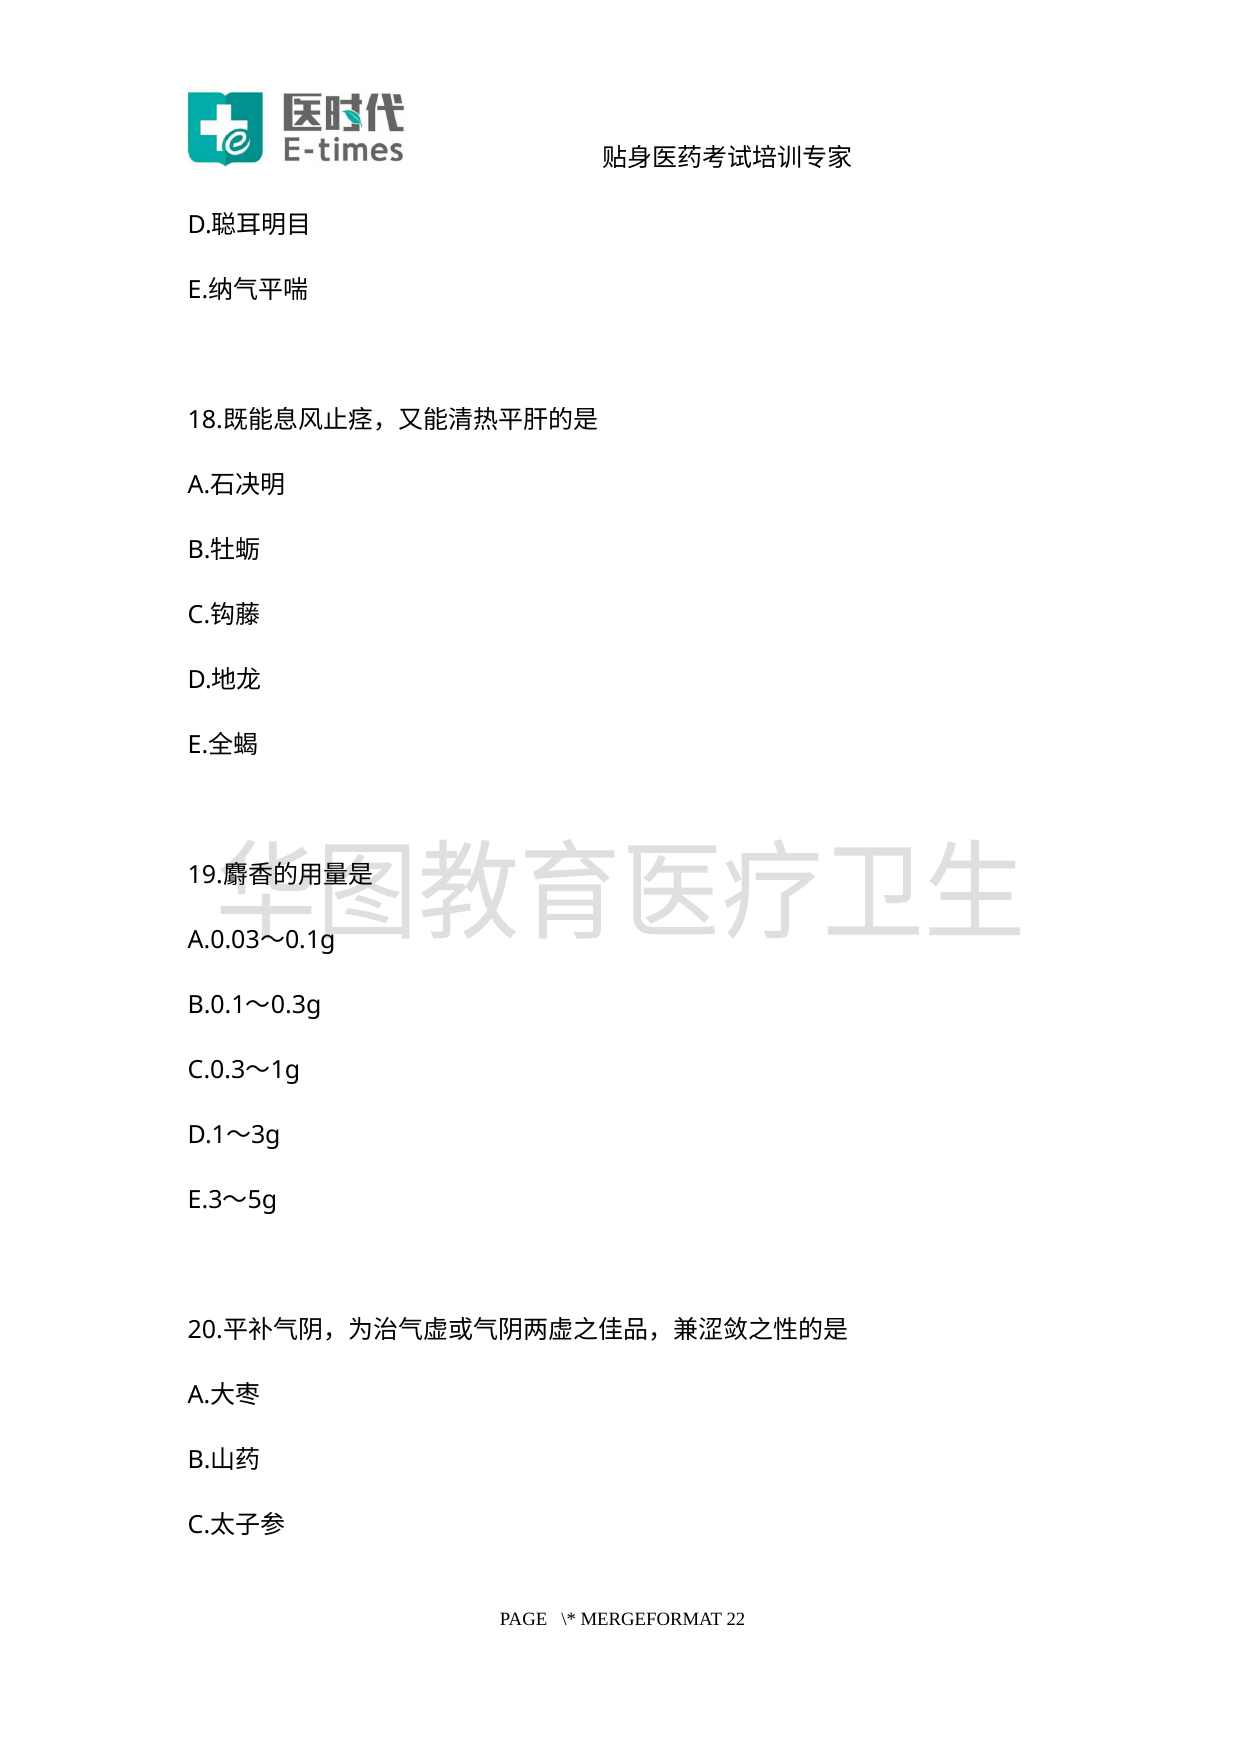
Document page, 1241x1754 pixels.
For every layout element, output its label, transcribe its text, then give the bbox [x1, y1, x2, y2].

text 20.平补气阴，为治气虚或气阴两虚之佳品，兼涩敛之性的是 [187, 1295, 1053, 1360]
text C.钩藤 [187, 580, 1053, 645]
text E.3～5g [187, 1165, 1053, 1230]
text C.0.3～1g [187, 1035, 1053, 1100]
text B.0.1～0.3g [187, 970, 1053, 1035]
text E.全蝎 [187, 710, 1053, 775]
text 18.既能息风止痉，又能清热平肝的是 [187, 385, 1053, 450]
text D.聪耳明目 [187, 190, 1053, 255]
picture [187, 88, 408, 167]
text A.大枣 [187, 1360, 1053, 1425]
text B.牡蛎 [187, 515, 1053, 580]
text D.地龙 [187, 645, 1053, 710]
text B.山药 [187, 1425, 1053, 1490]
text 19.麝香的用量是 [187, 840, 1053, 905]
text C.太子参 [187, 1490, 1053, 1555]
text A.石决明 [187, 450, 1053, 515]
text D.1～3g [187, 1100, 1053, 1165]
text E.纳气平喘 [187, 255, 1053, 320]
text A.0.03～0.1g [187, 905, 1053, 970]
